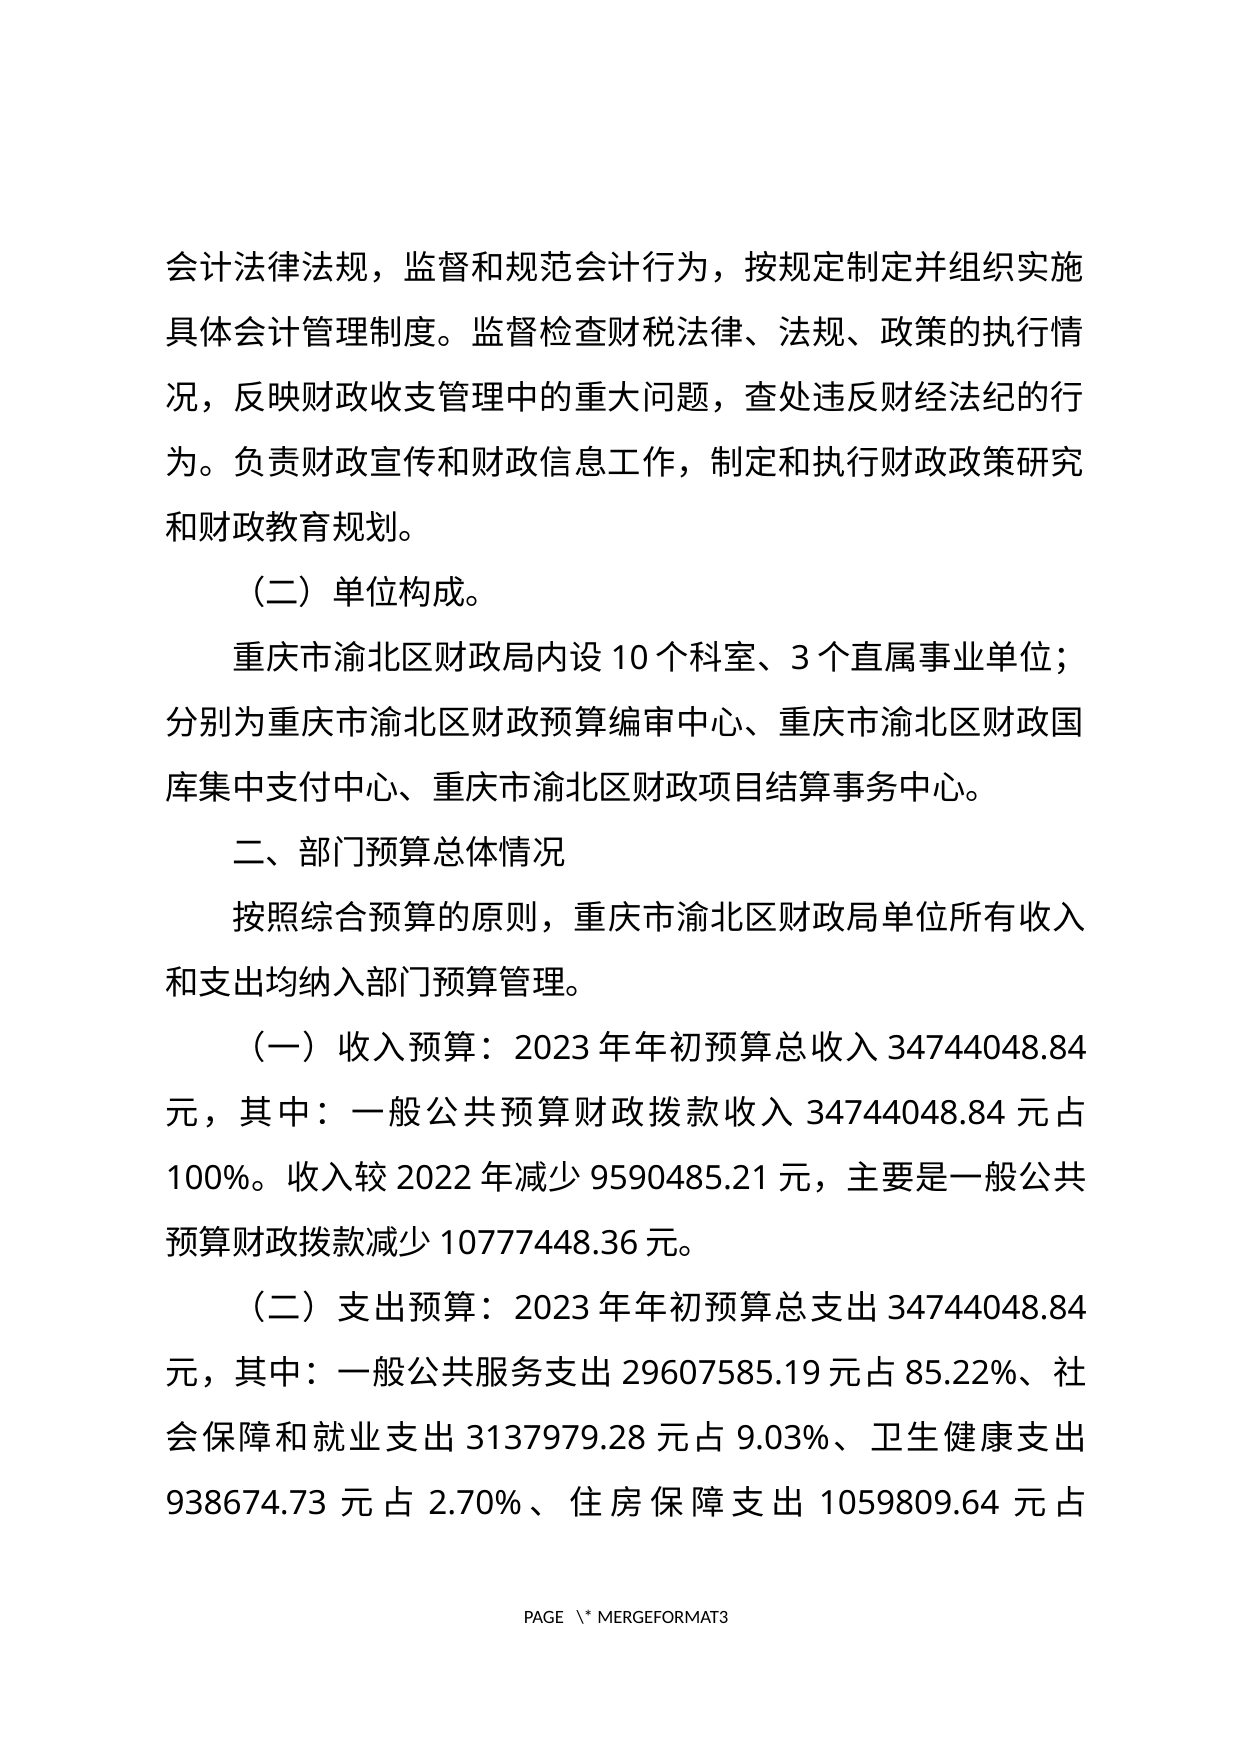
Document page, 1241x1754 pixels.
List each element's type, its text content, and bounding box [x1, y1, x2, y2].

text （二）单位构成。 [165, 558, 1087, 623]
text 重庆市渝北区财政局内设10个科室、3个直属事业单位；分别为重庆市渝北区财政预算编审中心、重庆市渝北区财政国库集中支付中心、重庆市渝北区财政项目结算事务中心。 [165, 623, 1087, 818]
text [165, 233, 1087, 558]
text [165, 1273, 1087, 1533]
text 按照综合预算的原则，重庆市渝北区财政局单位所有收入和支出均纳入部门预算管理。 [165, 883, 1087, 1013]
text 二、部门预算总体情况 [165, 818, 1087, 883]
text （一）收入预算：2023年年初预算总收入34744048.84元，其中：一般公共预算财政拨款收入34744048.84元占100%。收入较2022年减少9590485.21元，主要是一般公共预算财政拨款减少10777448.36元。 [165, 1013, 1087, 1273]
